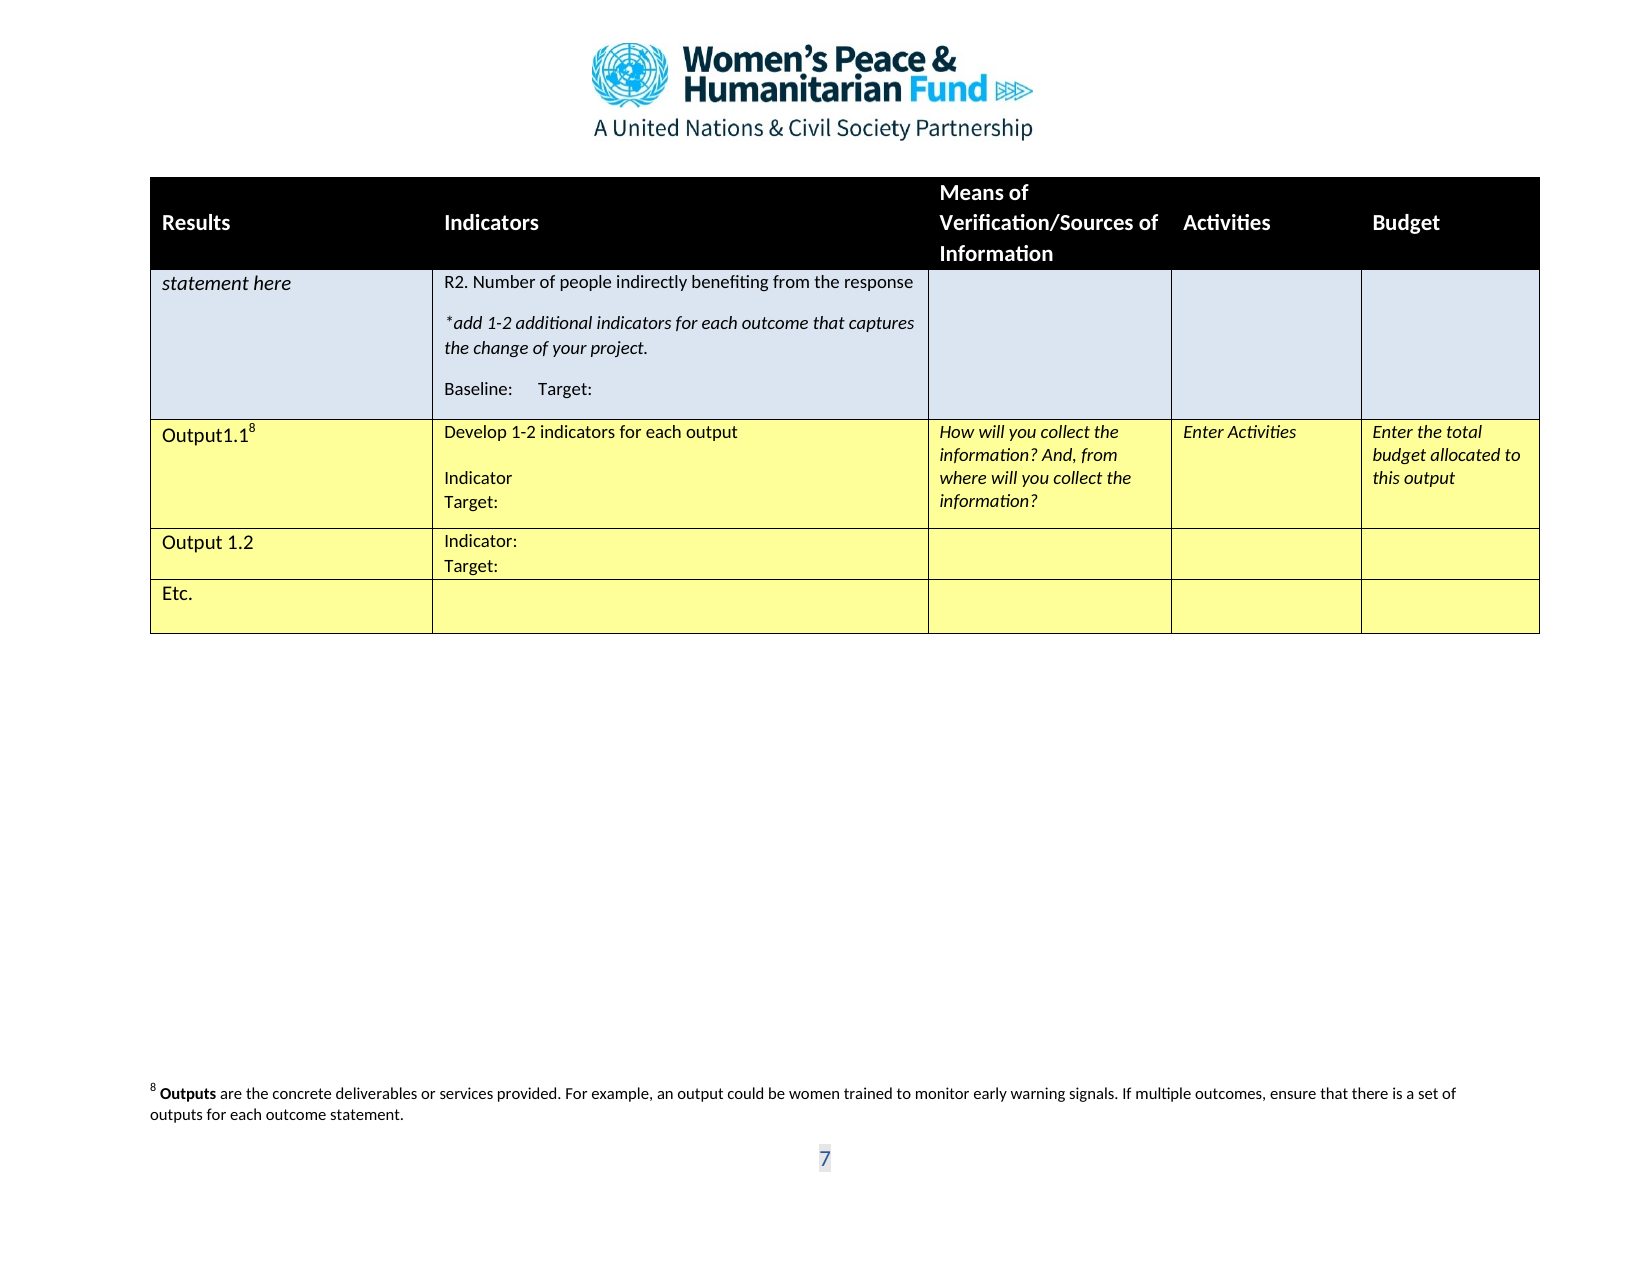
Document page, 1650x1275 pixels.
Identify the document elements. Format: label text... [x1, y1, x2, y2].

table_cell Indicator: Target: [433, 529, 928, 579]
table_cell [929, 270, 1171, 419]
table_header Results [151, 178, 432, 269]
table_cell [1362, 529, 1539, 579]
table_cell [1172, 529, 1361, 579]
table_header Budget [1362, 178, 1539, 269]
table_cell [929, 529, 1171, 579]
table_cell Output 1.2 [151, 529, 432, 579]
table_cell [433, 580, 928, 633]
table_header Activities [1172, 178, 1361, 269]
picture [592, 43, 1033, 141]
table_header Indicators [433, 178, 928, 269]
table_cell Outcome *Develop your own outcome statement here [151, 270, 432, 419]
table_cell Etc. [151, 580, 432, 633]
table_cell Develop 1-2 indicators for each output Indicator Target: [433, 420, 928, 528]
table_cell How will you collect the information? And, from where will you collect the information? [929, 420, 1171, 528]
table_cell [1362, 580, 1539, 633]
table_cell Enter the total budget allocated to this output [1362, 420, 1539, 528]
table_cell [929, 580, 1171, 633]
table_cell [1362, 270, 1539, 419]
table_cell Output1.1 [151, 420, 432, 528]
table_cell [1172, 580, 1361, 633]
table_cell Enter Activities [1172, 420, 1361, 528]
table_header Means of Verification/Sources of Information [929, 178, 1171, 269]
table_cell [1172, 270, 1361, 419]
